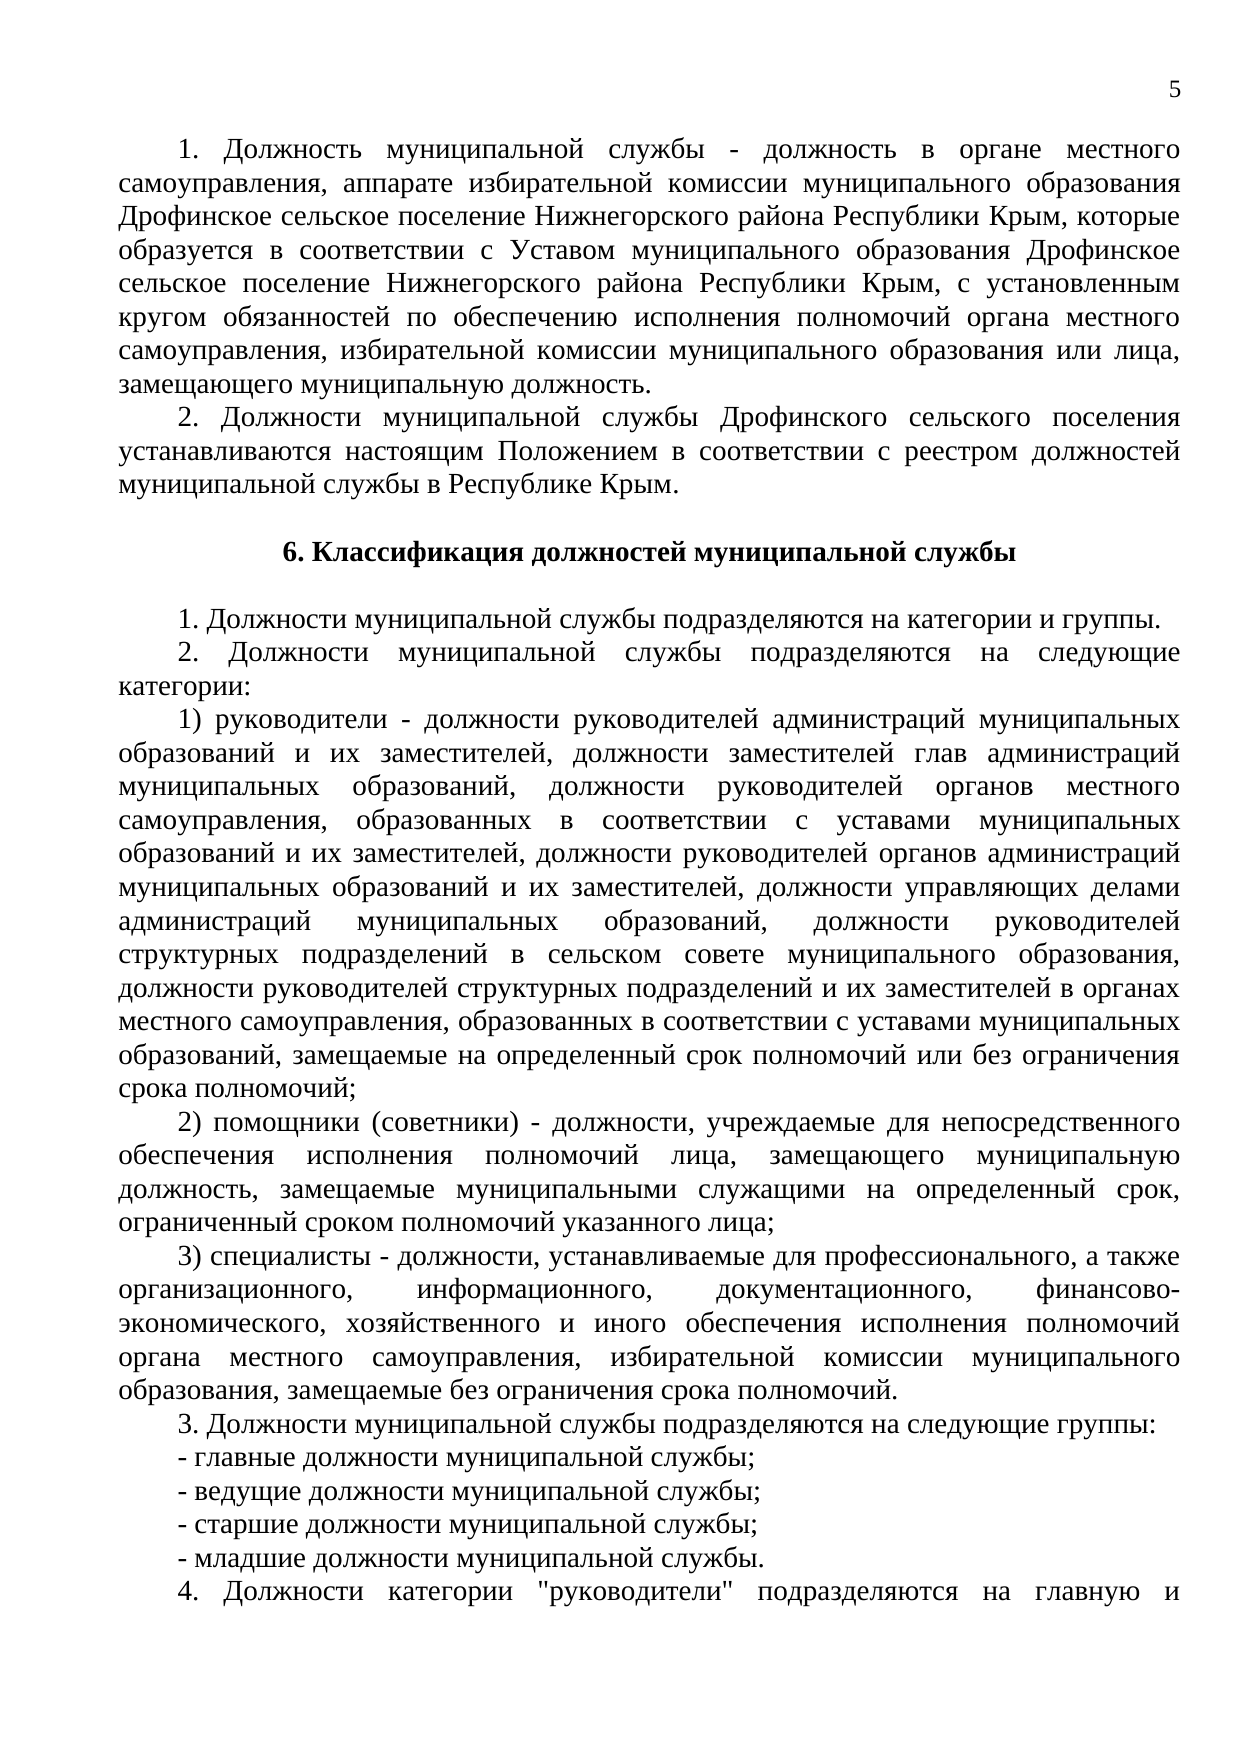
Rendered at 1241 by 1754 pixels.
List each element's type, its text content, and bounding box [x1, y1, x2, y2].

text - главные должности муниципальной службы; [118, 1439, 1181, 1473]
text 2. Должности муниципальной службы подразделяются на следующие категории: [118, 634, 1181, 701]
text 2. Должности муниципальной службы Дрофинского сельского поселения устанавливаются настоящим Положением в соответствии с реестром должностей муниципальной службы в Республике Крым. [118, 399, 1181, 500]
text - старшие должности муниципальной службы; [118, 1506, 1181, 1540]
text 6. Классификация должностей муниципальной службы [118, 534, 1181, 567]
text 3) специалисты - должности, устанавливаемые для профессионального, а также организационного, информационного, документационного, финансово-экономического, хозяйственного и иного обеспечения исполнения полномочий органа местного самоуправления, избирательной комиссии муниципального образования, замещаемые без ограничения срока полномочий. [118, 1238, 1181, 1406]
text 2) помощники (советники) - должности, учреждаемые для непосредственного обеспечения исполнения полномочий лица, замещающего муниципальную должность, замещаемые муниципальными служащими на определенный срок, ограниченный сроком полномочий указанного лица; [118, 1104, 1181, 1238]
text - ведущие должности муниципальной службы; [118, 1473, 1181, 1506]
text 1. Должность муниципальной службы - должность в органе местного самоуправления, аппарате избирательной комиссии муниципального образования Дрофинское сельское поселение Нижнегорского района Республики Крым, которые образуется в соответствии с Уставом муниципального образования Дрофинское сельское поселение Нижнегорского района Республики Крым, с установленным кругом обязанностей по обеспечению исполнения полномочий органа местного самоуправления, избирательной комиссии муниципального образования или лица, замещающего муниципальную должность. [118, 131, 1181, 399]
text 1) руководители - должности руководителей администраций муниципальных образований и их заместителей, должности заместителей глав администраций муниципальных образований, должности руководителей органов местного самоуправления, образованных в соответствии с уставами муниципальных образований и их заместителей, должности руководителей органов администраций муниципальных образований и их заместителей, должности управляющих делами администраций муниципальных образований, должности руководителей структурных подразделений в сельском совете муниципального образования, должности руководителей структурных подразделений и их заместителей в органах местного самоуправления, образованных в соответствии с уставами муниципальных образований, замещаемые на определенный срок полномочий или без ограничения срока полномочий; [118, 701, 1181, 1104]
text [118, 1573, 1181, 1607]
text - младшие должности муниципальной службы. [118, 1540, 1181, 1573]
text 3. Должности муниципальной службы подразделяются на следующие группы: [118, 1406, 1181, 1439]
text 1. Должности муниципальной службы подразделяются на категории и группы. [118, 601, 1181, 634]
